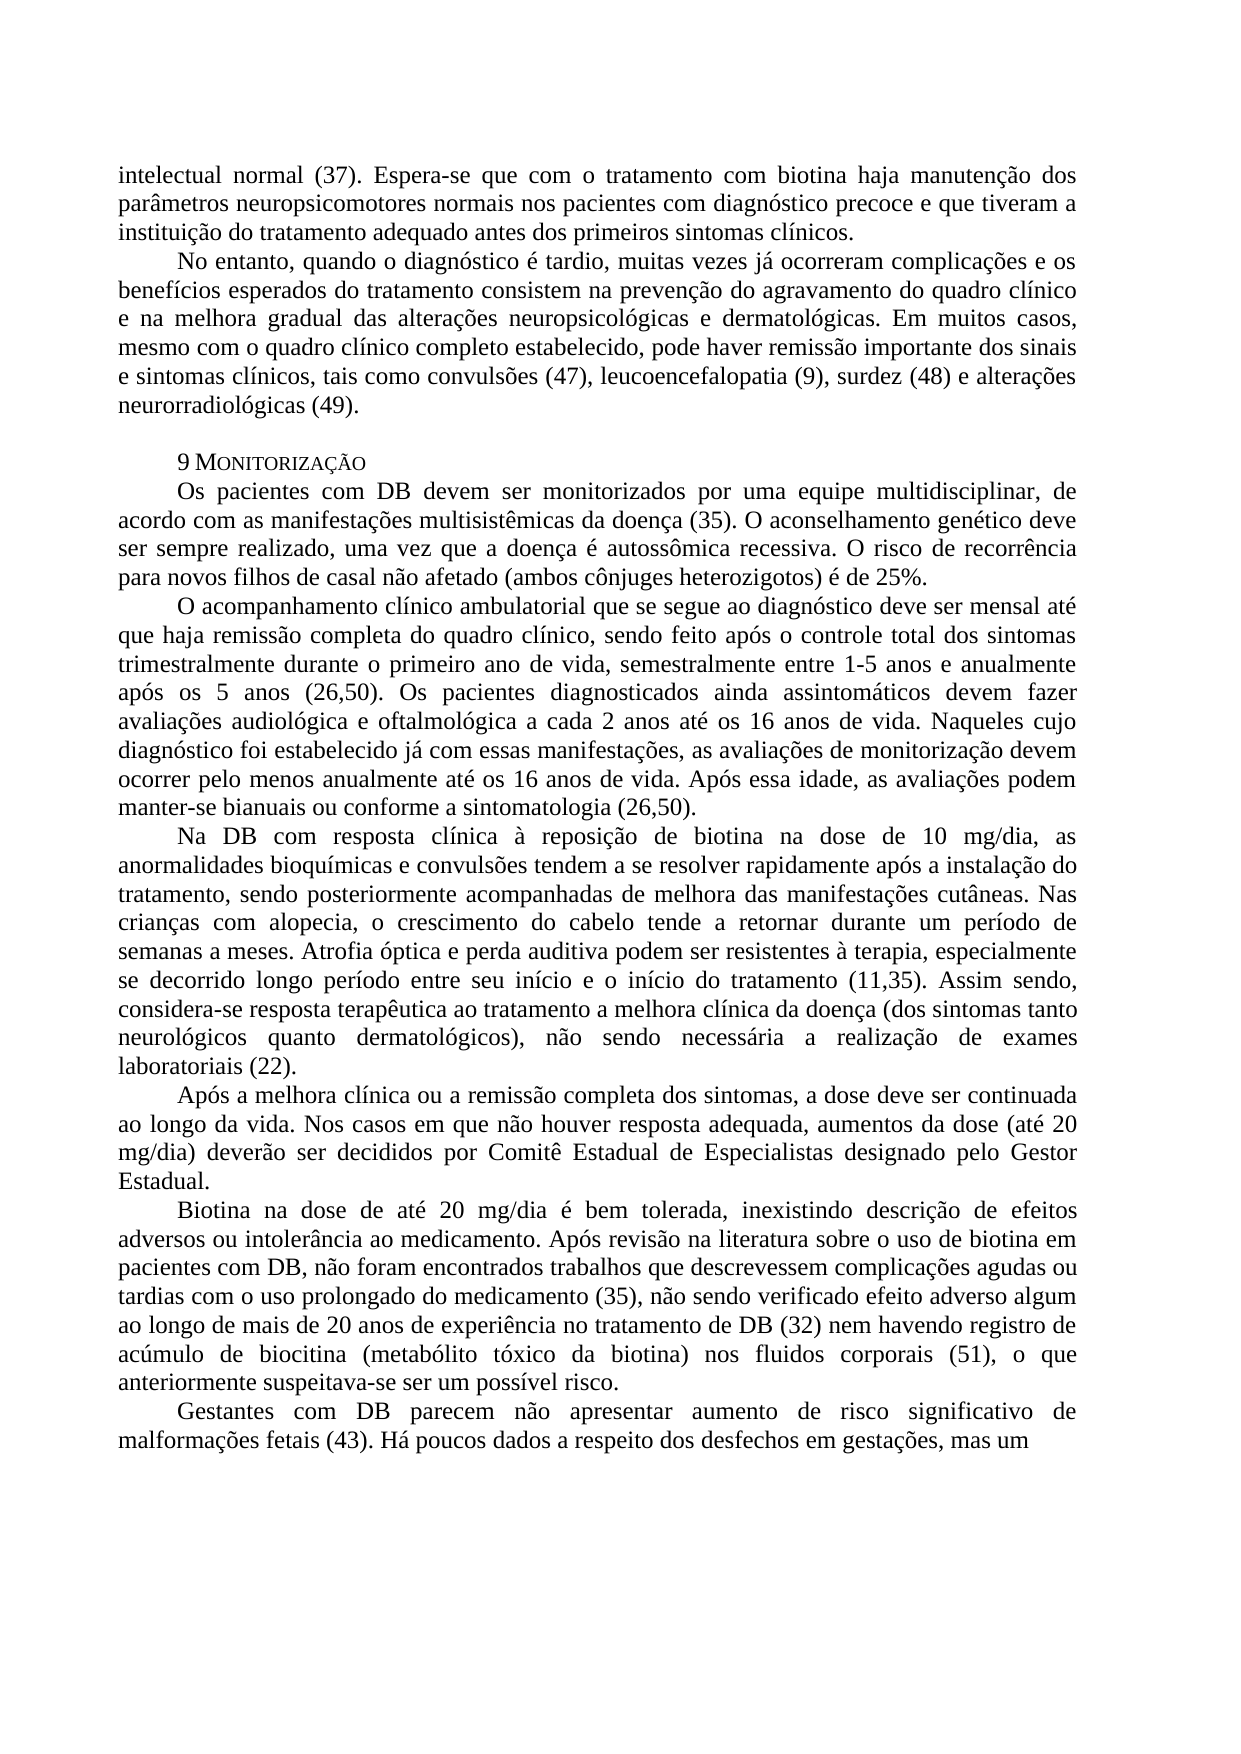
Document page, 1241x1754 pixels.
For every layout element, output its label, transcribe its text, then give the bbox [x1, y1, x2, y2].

text Biotina na dose de até 20 mg/dia é bem tolerada, inexistindo descrição de efeitos adversos ou intolerância ao medicamento. Após revisão na literatura sobre o uso de biotina em pacientes com DB, não foram encontrados trabalhos que descrevessem complicações agudas ou tardias com o uso prolongado do medicamento (35), não sendo verificado efeito adverso algum ao longo de mais de 20 anos de experiência no tratamento de DB (32) nem havendo registro de acúmulo de biocitina (metabólito tóxico da biotina) nos fluidos corporais (51), o que anteriormente suspeitava-se ser um possível risco. [118, 1195, 1078, 1396]
text Os pacientes com DB devem ser monitorizados por uma equipe multidisciplinar, de acordo com as manifestações multisistêmicas da doença (35). O aconselhamento genético deve ser sempre realizado, uma vez que a doença é autossômica recessiva. O risco de recorrência para novos filhos de casal não afetado (ambos cônjuges heterozigotos) é de 25%. [118, 476, 1078, 591]
text Após a melhora clínica ou a remissão completa dos sintomas, a dose deve ser continuada ao longo da vida. Nos casos em que não houver resposta adequada, aumentos da dose (até 20 mg/dia) deverão ser decididos por Comitê Estadual de Especialistas designado pelo Gestor Estadual. [118, 1080, 1078, 1195]
text O acompanhamento clínico ambulatorial que se segue ao diagnóstico deve ser mensal até que haja remissão completa do quadro clínico, sendo feito após o controle total dos sintomas trimestralmente durante o primeiro ano de vida, semestralmente entre 1-5 anos e anualmente após os 5 anos (26,50). Os pacientes diagnosticados ainda assintomáticos devem fazer avaliações audiológica e oftalmológica a cada 2 anos até os 16 anos de vida. Naqueles cujo diagnóstico foi estabelecido já com essas manifestações, as avaliações de monitorização devem ocorrer pelo menos anualmente até os 16 anos de vida. Após essa idade, as avaliações podem manter-se bianuais ou conforme a sintomatologia (26,50). [118, 591, 1078, 821]
text Gestantes com DB parecem não apresentar aumento de risco significativo de malformações fetais (43). Há poucos dados a respeito dos desfechos em gestações, mas um [118, 1396, 1078, 1454]
text No entanto, quando o diagnóstico é tardio, muitas vezes já ocorreram complicações e os benefícios esperados do tratamento consistem na prevenção do agravamento do quadro clínico e na melhora gradual das alterações neuropsicológicas e dermatológicas. Em muitos casos, mesmo com o quadro clínico completo estabelecido, pode haver remissão importante dos sinais e sintomas clínicos, tais como convulsões (47), leucoencefalopatia (9), surdez (48) e alterações neurorradiológicas (49). [118, 246, 1078, 418]
list MONITORIZAÇÃO [177, 447, 1148, 476]
text intelectual normal (37). Espera-se que com o tratamento com biotina haja manutenção dos parâmetros neuropsicomotores normais nos pacientes com diagnóstico precoce e que tiveram a instituição do tratamento adequado antes dos primeiros sintomas clínicos. [118, 160, 1078, 246]
text Na DB com resposta clínica à reposição de biotina na dose de 10 mg/dia, as anormalidades bioquímicas e convulsões tendem a se resolver rapidamente após a instalação do tratamento, sendo posteriormente acompanhadas de melhora das manifestações cutâneas. Nas crianças com alopecia, o crescimento do cabelo tende a retornar durante um período de semanas a meses. Atrofia óptica e perda auditiva podem ser resistentes à terapia, especialmente se decorrido longo período entre seu início e o início do tratamento (11,35). Assim sendo, considera-se resposta terapêutica ao tratamento a melhora clínica da doença (dos sintomas tanto neurológicos quanto dermatológicos), não sendo necessária a realização de exames laboratoriais (22). [118, 821, 1078, 1080]
